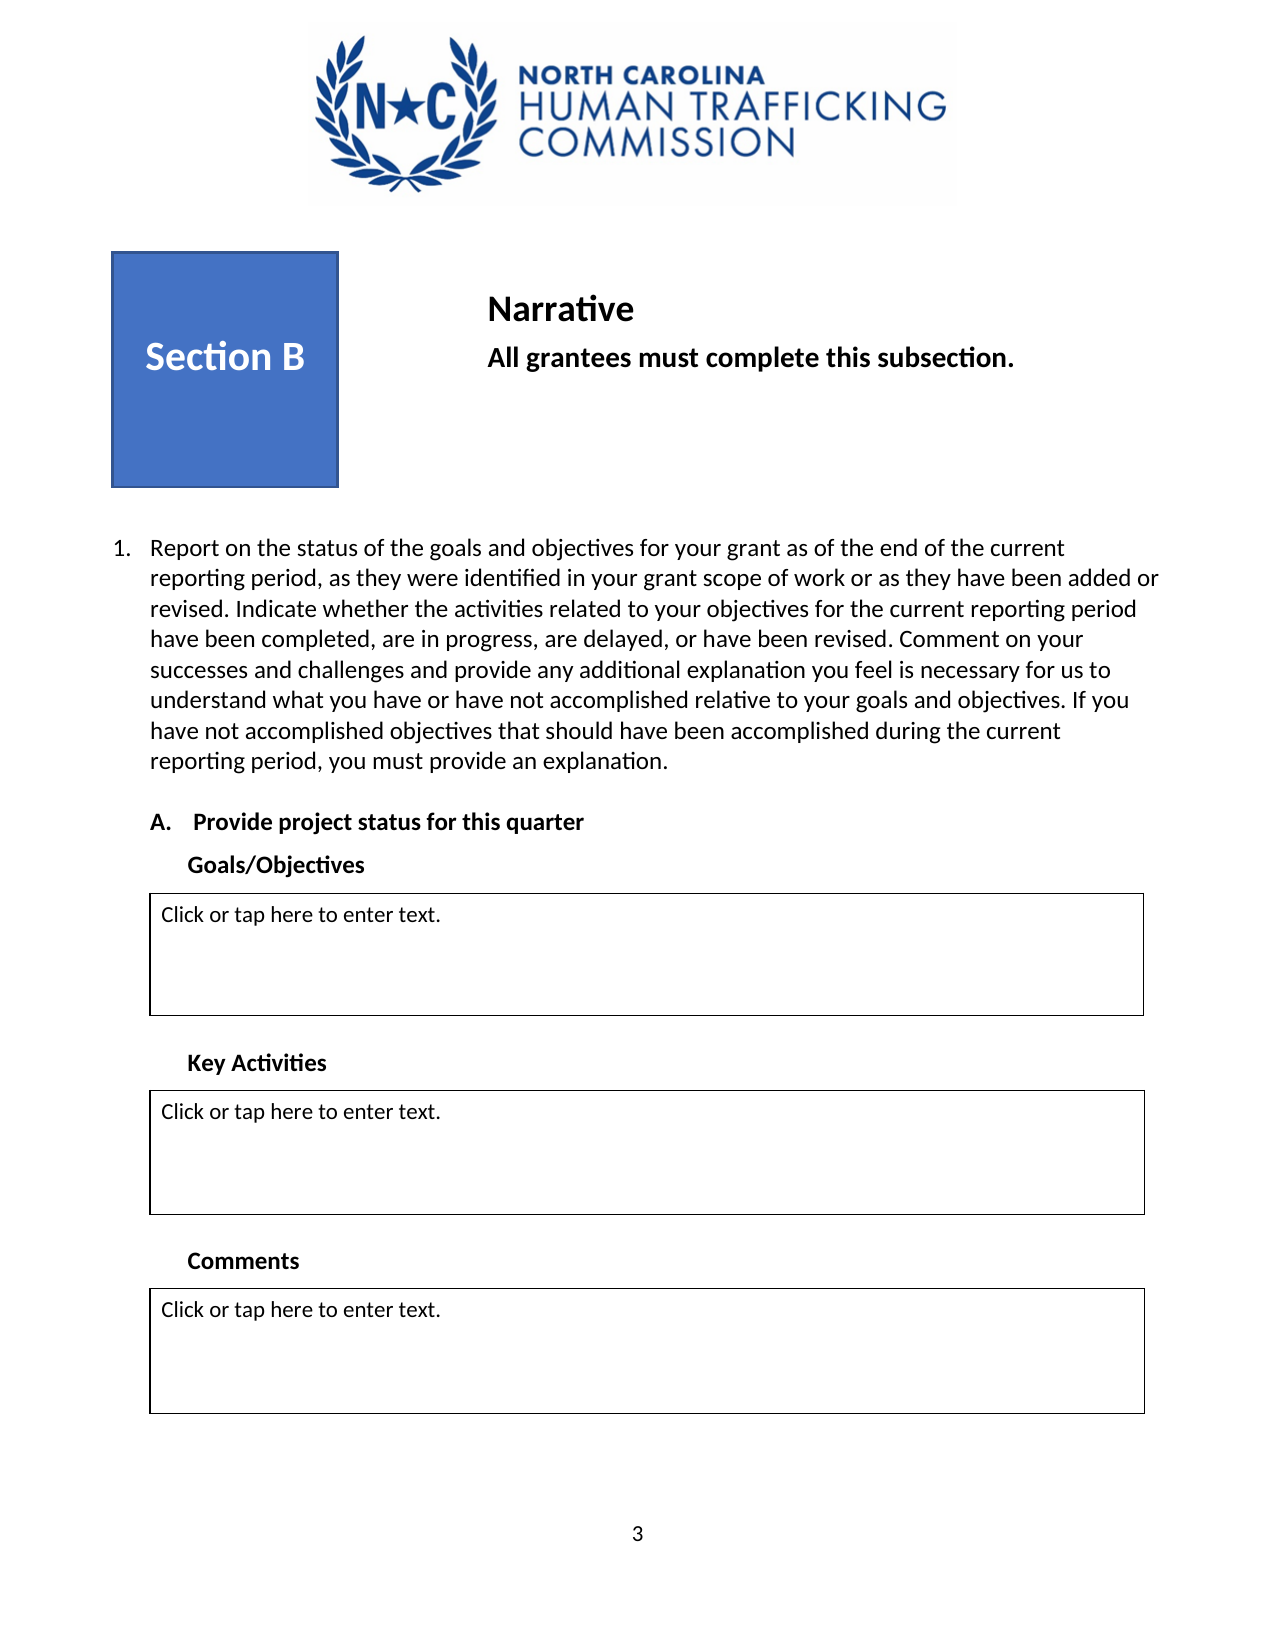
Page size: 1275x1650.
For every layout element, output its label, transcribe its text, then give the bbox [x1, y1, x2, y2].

text Narrative All grantees must complete this subsection. [412, 285, 1162, 377]
list Provide project status for this quarter [150, 806, 1162, 837]
text Comments [187, 1245, 1162, 1276]
picture [308, 22, 958, 206]
list Report on the status of the goals and objectives for your grant as of the end of the current reporting period, as they were identified in your grant scope of work or as they have been added or revised. Indicate whether the activities related to your objectives for the current reporting period have been completed, are in progress, are delayed, or have been revised. Comment on your successes and challenges and provide any additional explanation you feel is necessary for us to understand what you have or have not accomplished relative to your goals and objectives. If you have not accomplished objectives that should have been accomplished during the current reporting period, you must provide an explanation. [112, 532, 1162, 776]
text Key Activities [187, 1047, 1162, 1077]
text Goals/Objectives [187, 849, 1162, 880]
